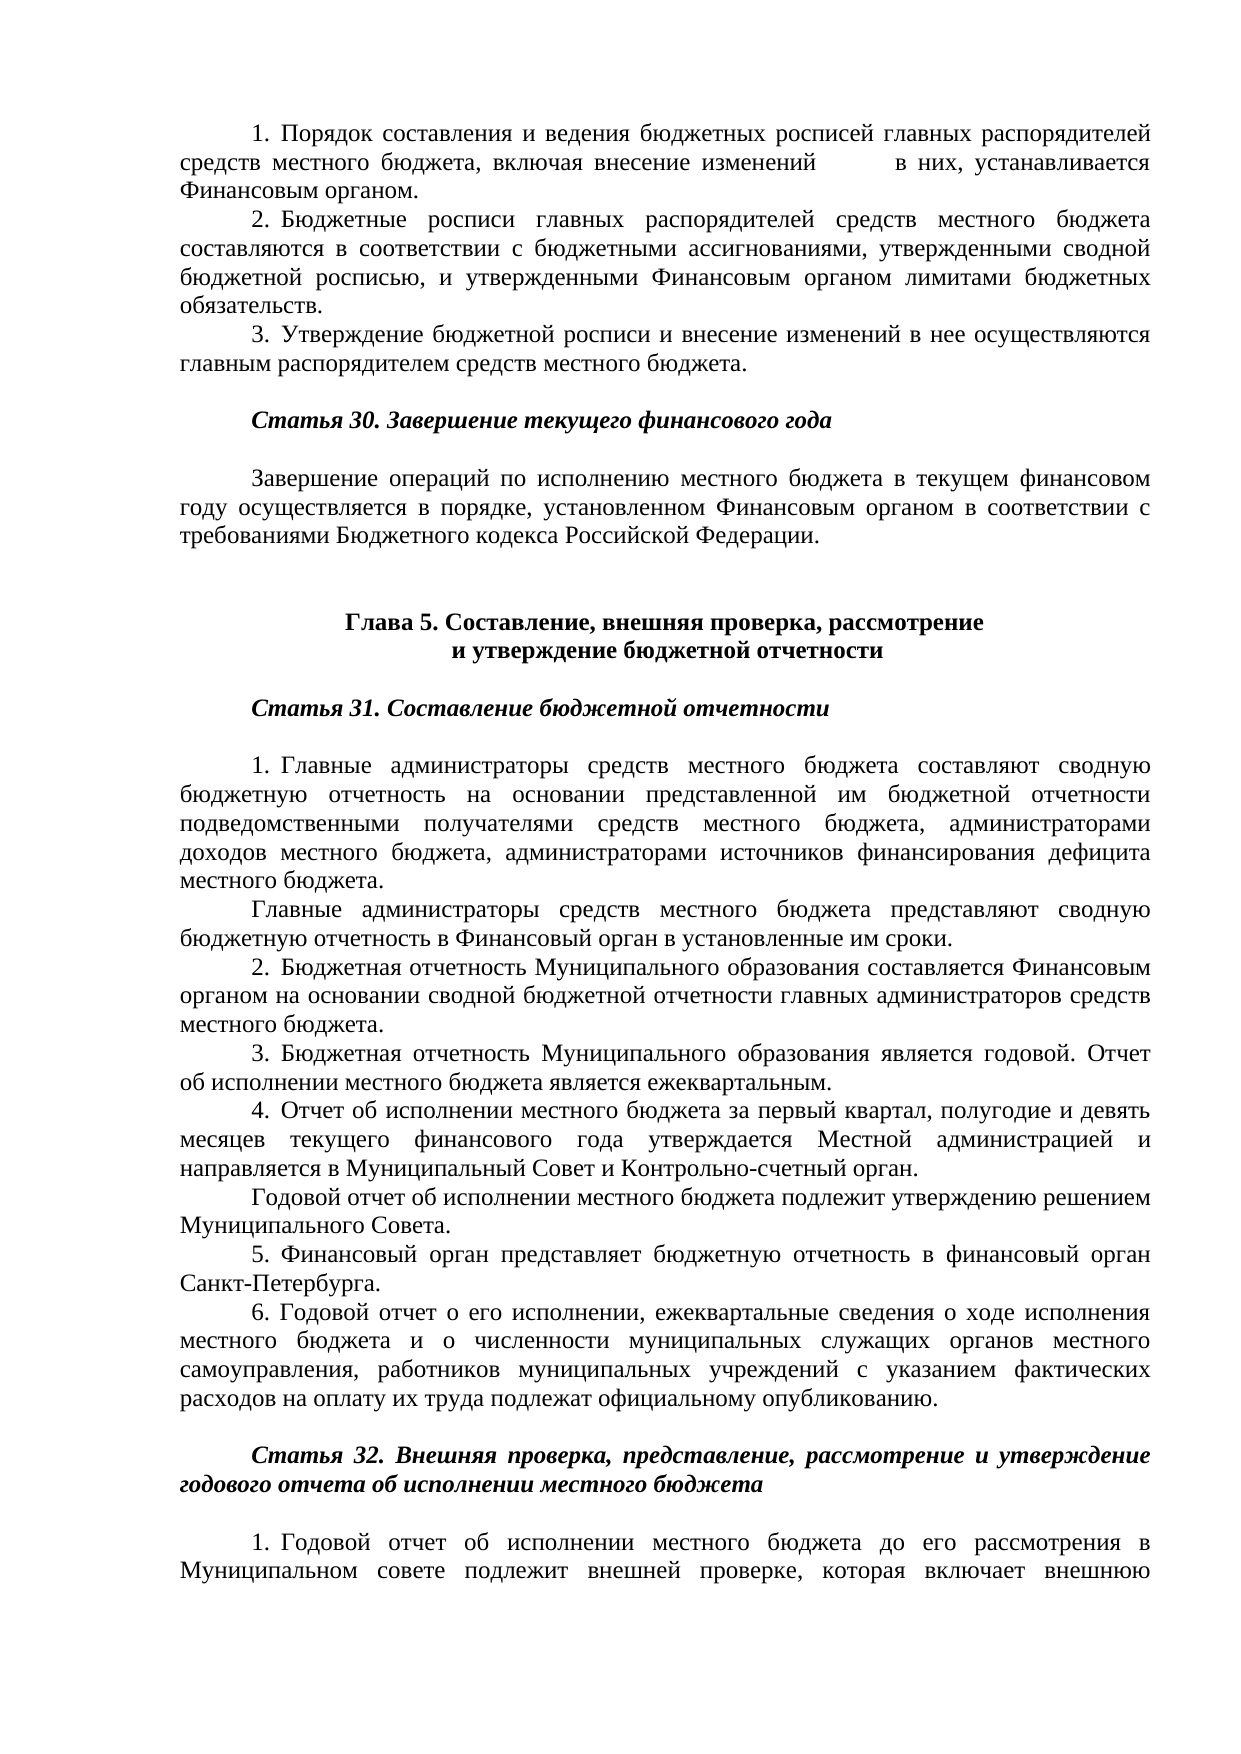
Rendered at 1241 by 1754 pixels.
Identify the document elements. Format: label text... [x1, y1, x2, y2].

list Бюджетная отчетность Муниципального образования является годовой. Отчет об исполнении местного бюджета является ежеквартальным. [179, 1038, 1152, 1096]
list Финансовый орган представляет бюджетную отчетность в финансовый орган Санкт-Петербурга. [179, 1239, 1152, 1297]
text Годовой отчет об исполнении местного бюджета подлежит утверждению решением Муниципального Совета. [179, 1182, 1152, 1239]
text Глава 5. Составление, внешняя проверка, рассмотрение [177, 607, 1152, 636]
text и утверждение бюджетной отчетности [177, 636, 1152, 664]
list Отчет об исполнении местного бюджета за первый квартал, полугодие и девять месяцев текущего финансового года утверждается Местной администрацией и направляется в Муниципальный Совет и Контрольно-счетный орган. [179, 1096, 1152, 1182]
text Завершение операций по исполнению местного бюджета в текущем финансовом году осуществляется в порядке, установленном Финансовым органом в соответствии с требованиями Бюджетного кодекса Российской Федерации. [179, 463, 1152, 549]
text Статья 32. Внешняя проверка, представление, рассмотрение и утверждение годового отчета об исполнении местного бюджета [179, 1441, 1152, 1498]
list Порядок составления и ведения бюджетных росписей главных распорядителей средств местного бюджета, включая внесение изменений в них, устанавливается Финансовым органом. [179, 118, 1152, 204]
list Бюджетные росписи главных распорядителей средств местного бюджета составляются в соответствии с бюджетными ассигнованиями, утвержденными сводной бюджетной росписью, и утвержденными Финансовым органом лимитами бюджетных обязательств. [179, 204, 1152, 319]
text Статья 30. Завершение текущего финансового года [179, 406, 1152, 434]
text Главные администраторы средств местного бюджета представляют сводную бюджетную отчетность в Финансовый орган в установленные им сроки. [179, 894, 1152, 952]
list Бюджетная отчетность Муниципального образования составляется Финансовым органом на основании сводной бюджетной отчетности главных администраторов средств местного бюджета. [179, 952, 1152, 1038]
text 6. Годовой отчет о его исполнении, ежеквартальные сведения о ходе исполнения местного бюджета и о численности муниципальных служащих органов местного самоуправления, работников муниципальных учреждений с указанием фактических расходов на оплату их труда подлежат официальному опубликованию. [179, 1297, 1152, 1412]
list Утверждение бюджетной росписи и внесение изменений в нее осуществляются главным распорядителем средств местного бюджета. [179, 319, 1152, 377]
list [179, 1527, 1152, 1584]
list Главные администраторы средств местного бюджета составляют сводную бюджетную отчетность на основании представленной им бюджетной отчетности подведомственными получателями средств местного бюджета, администраторами доходов местного бюджета, администраторами источников финансирования дефицита местного бюджета. [179, 751, 1152, 894]
text Статья 31. Составление бюджетной отчетности [179, 693, 1152, 722]
